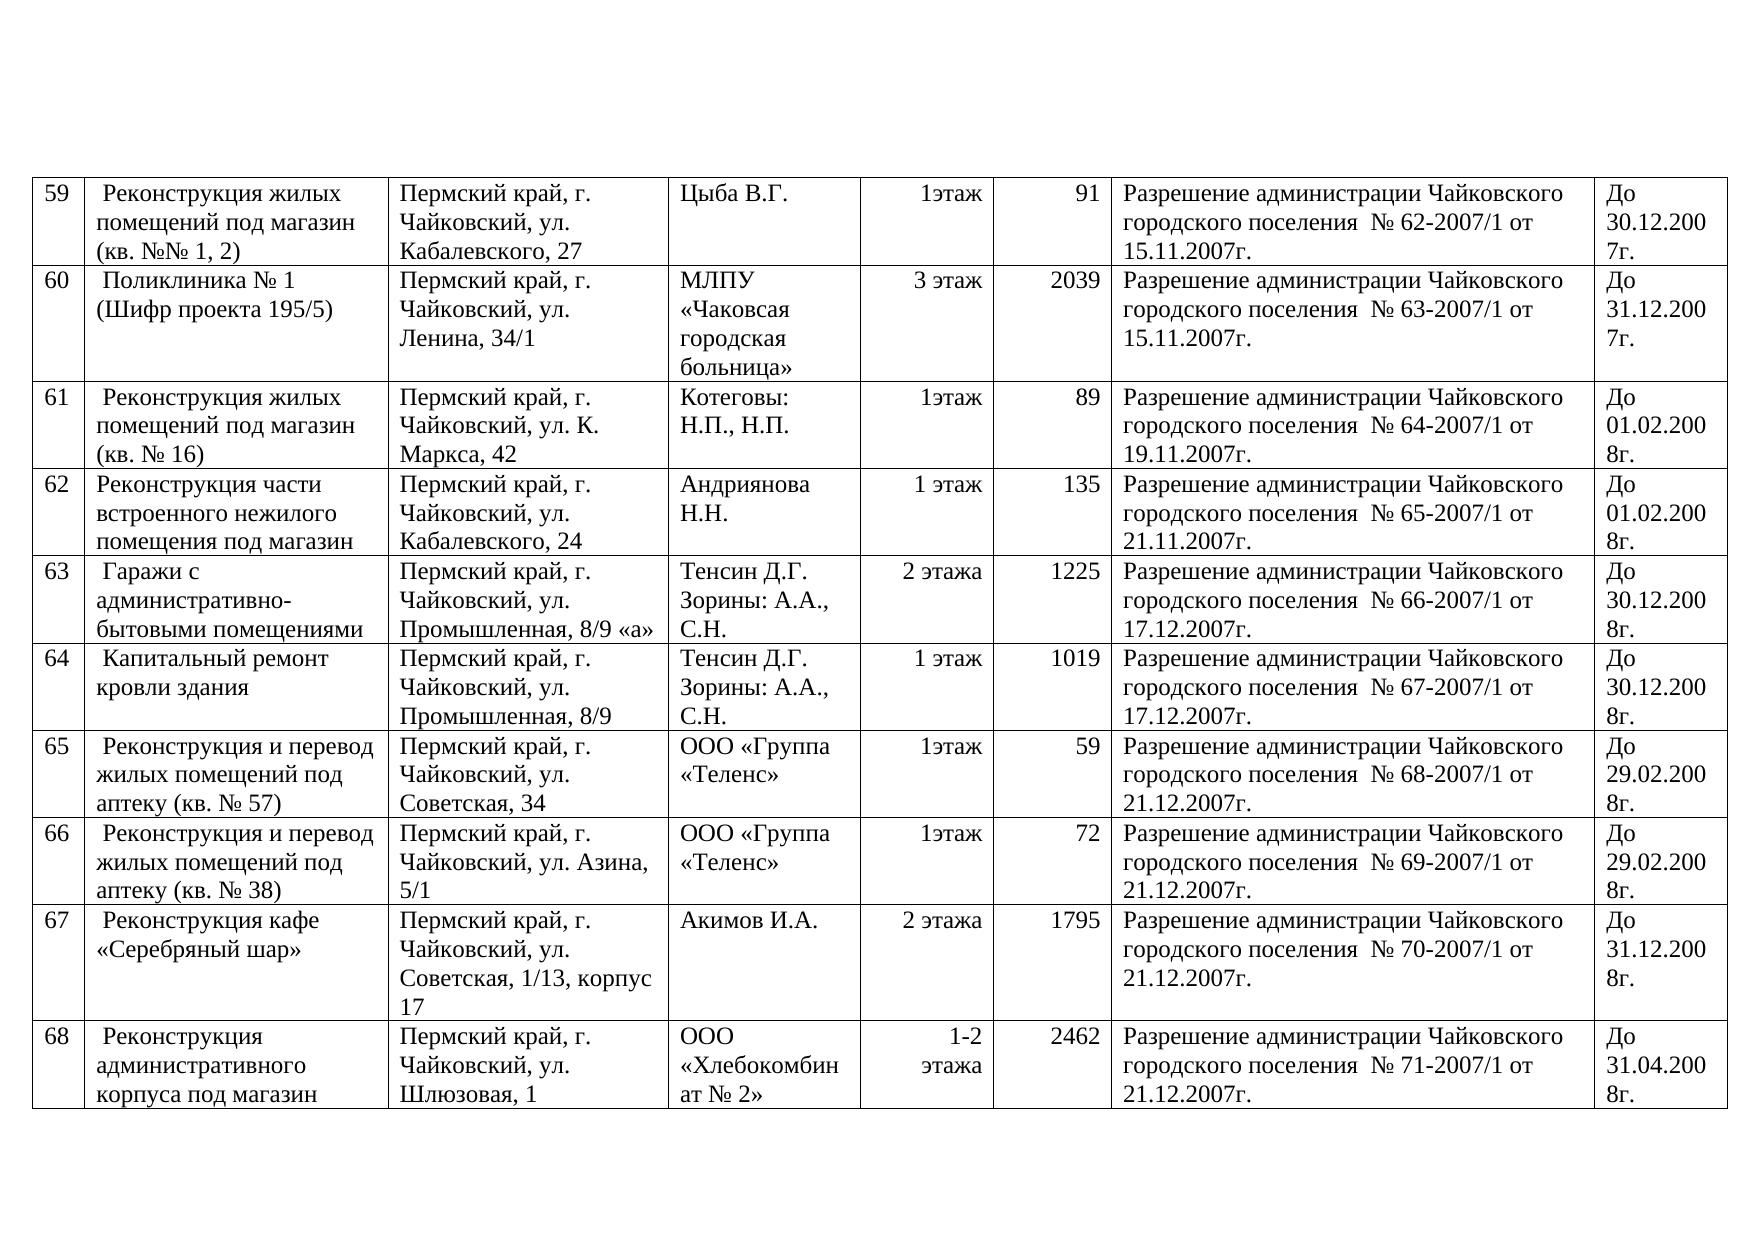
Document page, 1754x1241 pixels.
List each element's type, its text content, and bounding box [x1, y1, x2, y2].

table_cell Пермский край, г. Чайковский, ул. Кабалевского, 24 [389, 469, 668, 555]
table_cell Пермский край, г. Чайковский, ул. Азина, 5/1 [389, 818, 668, 904]
table_cell Пермский край, г. Чайковский, ул. Промышленная, 8/9 [389, 644, 668, 730]
table_cell 63 [33, 556, 84, 642]
table_cell Пермский край, г. Чайковский, ул. Советская, 1/13, корпус 17 [389, 905, 668, 1020]
table_cell До 31.12.2008г. [1595, 905, 1727, 1020]
table_cell 1 этаж [861, 469, 993, 555]
table_cell 1225 [994, 556, 1111, 642]
table_cell 1 этаж [861, 644, 993, 730]
table_cell 60 [33, 266, 84, 381]
table_cell До 29.02.2008г. [1595, 818, 1727, 904]
table_cell 1-2 этажа [861, 1021, 993, 1108]
table_cell Реконструкция части встроенного нежилого помещения под магазин [85, 469, 388, 555]
table_cell До 30.12.2008г. [1595, 556, 1727, 642]
table_cell 1этаж [861, 382, 993, 468]
table_cell Разрешение администрации Чайковского городского поселения № 68-2007/1 от 21.12.2007г. [1112, 731, 1594, 817]
table_cell 2462 [994, 1021, 1111, 1108]
table_cell 72 [994, 818, 1111, 904]
table_cell Гаражи с административно-бытовыми помещениями [85, 556, 388, 642]
table_cell 65 [33, 731, 84, 817]
table_cell Разрешение администрации Чайковского городского поселения № 65-2007/1 от 21.11.2007г. [1112, 469, 1594, 555]
table_cell Реконструкция кафе «Серебряный шар» [85, 905, 388, 1020]
table_cell Капитальный ремонт кровли здания [85, 644, 388, 730]
table_cell Тенсин Д.Г. Зорины: А.А., С.Н. [669, 556, 860, 642]
table_cell 66 [33, 818, 84, 904]
table_cell 59 [994, 731, 1111, 817]
table_cell Реконструкция и перевод жилых помещений под аптеку (кв. № 38) [85, 818, 388, 904]
table_cell 135 [994, 469, 1111, 555]
table_cell Андриянова Н.Н. [669, 469, 860, 555]
table_cell 64 [33, 644, 84, 730]
table_cell Реконструкция административного корпуса под магазин [85, 1021, 388, 1108]
table_cell До 01.02.2008г. [1595, 382, 1727, 468]
table_cell Пермский край, г. Чайковский, ул. Кабалевского, 27 [389, 178, 668, 264]
table_cell Пермский край, г. Чайковский, ул. Ленина, 34/1 [389, 266, 668, 381]
table_cell 89 [994, 382, 1111, 468]
table_cell Разрешение администрации Чайковского городского поселения № 63-2007/1 от 15.11.2007г. [1112, 266, 1594, 381]
table_cell Разрешение администрации Чайковского городского поселения № 64-2007/1 от 19.11.2007г. [1112, 382, 1594, 468]
table_cell Цыба В.Г. [669, 178, 860, 264]
table_cell Пермский край, г. Чайковский, ул. Промышленная, 8/9 «а» [389, 556, 668, 642]
table_cell 67 [33, 905, 84, 1020]
table_cell Котеговы: Н.П., Н.П. [669, 382, 860, 468]
table_cell Разрешение администрации Чайковского городского поселения № 69-2007/1 от 21.12.2007г. [1112, 818, 1594, 904]
table_cell Разрешение администрации Чайковского городского поселения № 62-2007/1 от 15.11.2007г. [1112, 178, 1594, 264]
table_cell До 30.12.2007г. [1595, 178, 1727, 264]
table_cell До 29.02.2008г. [1595, 731, 1727, 817]
table_cell 62 [33, 469, 84, 555]
table_cell Разрешение администрации Чайковского городского поселения № 66-2007/1 от 17.12.2007г. [1112, 556, 1594, 642]
table_cell Пермский край, г. Чайковский, ул. Советская, 34 [389, 731, 668, 817]
table_cell До 31.12.2007г. [1595, 266, 1727, 381]
table_cell До 01.02.2008г. [1595, 469, 1727, 555]
table_cell Разрешение администрации Чайковского городского поселения № 70-2007/1 от 21.12.2007г. [1112, 905, 1594, 1020]
table_cell До 31.04.2008г. [1595, 1021, 1727, 1108]
table_cell Реконструкция и перевод жилых помещений под аптеку (кв. № 57) [85, 731, 388, 817]
table_cell 1019 [994, 644, 1111, 730]
table_cell 1этаж [861, 178, 993, 264]
table_cell 1этаж [861, 731, 993, 817]
table_cell Пермский край, г. Чайковский, ул. К. Маркса, 42 [389, 382, 668, 468]
table_cell Поликлиника № 1 (Шифр проекта 195/5) [85, 266, 388, 381]
table_cell 2039 [994, 266, 1111, 381]
table_cell ООО «Хлебокомбинат № 2» [669, 1021, 860, 1108]
table_cell Тенсин Д.Г. Зорины: А.А., С.Н. [669, 644, 860, 730]
table_cell 61 [33, 382, 84, 468]
table_cell Пермский край, г. Чайковский, ул. Шлюзовая, 1 [389, 1021, 668, 1108]
table_cell 1этаж [861, 818, 993, 904]
table_cell 68 [33, 1021, 84, 1108]
table_cell 2 этажа [861, 556, 993, 642]
table_cell ООО «Группа «Теленс» [669, 731, 860, 817]
table_cell Реконструкция жилых помещений под магазин (кв. № 16) [85, 382, 388, 468]
table_cell Разрешение администрации Чайковского городского поселения № 67-2007/1 от 17.12.2007г. [1112, 644, 1594, 730]
table_cell 59 [33, 178, 84, 264]
table_cell 3 этаж [861, 266, 993, 381]
table_cell 2 этажа [861, 905, 993, 1020]
table_cell ООО «Группа «Теленс» [669, 818, 860, 904]
table_cell МЛПУ «Чаковсая городская больница» [669, 266, 860, 381]
table_cell 1795 [994, 905, 1111, 1020]
table_cell До 30.12.2008г. [1595, 644, 1727, 730]
table_cell Реконструкция жилых помещений под магазин (кв. №№ 1, 2) [85, 178, 388, 264]
table_cell Разрешение администрации Чайковского городского поселения № 71-2007/1 от 21.12.2007г. [1112, 1021, 1594, 1108]
table_cell Акимов И.А. [669, 905, 860, 1020]
table_cell 91 [994, 178, 1111, 264]
